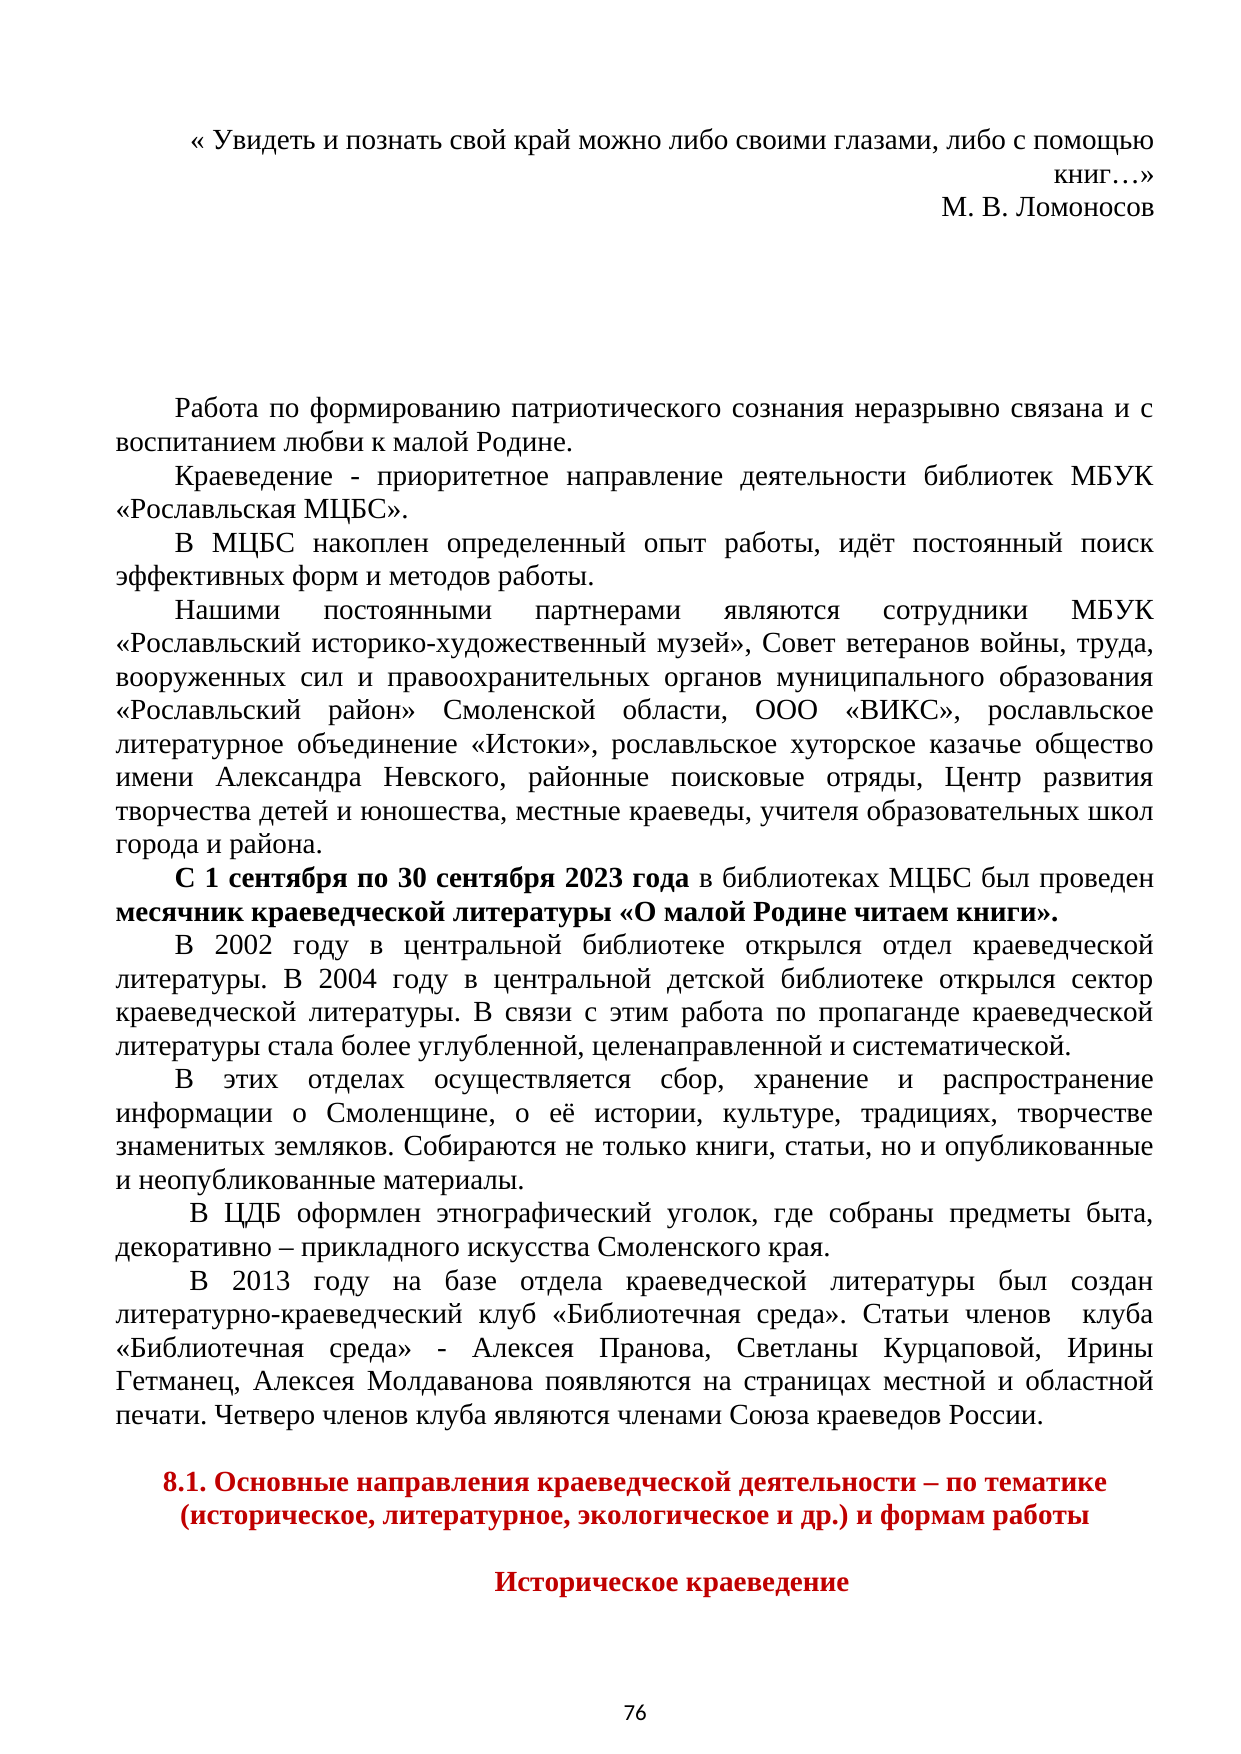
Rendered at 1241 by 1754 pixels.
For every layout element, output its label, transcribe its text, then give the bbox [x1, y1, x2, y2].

text В 2013 году на базе отдела краеведческой литературы был создан литературно-краеведческий клуб «Библиотечная среда». Статьи членов клуба «Библиотечная среда» - Алексея Пранова, Светланы Курцаповой, Ирины Гетманец, Алексея Молдаванова появляются на страницах местной и областной печати. Четверо членов клуба являются членами Союза краеведов России. [115, 1263, 1154, 1430]
text В 2002 году в центральной библиотеке открылся отдел краеведческой литературы. В 2004 году в центральной детской библиотеке открылся сектор краеведческой литературы. В связи с этим работа по пропаганде краеведческой литературы стала более углубленной, целенаправленной и систематической. [115, 927, 1154, 1061]
text С 1 сентября по 30 сентября 2023 года в библиотеках МЦБС был проведен месячник краеведческой литературы «О малой Родине читаем книги». [115, 860, 1154, 927]
text 8.1. Основные направления краеведческой деятельности – по тематике (историческое, литературное, экологическое и др.) и формам работы [115, 1464, 1154, 1531]
text Нашими постоянными партнерами являются сотрудники МБУК «Рославльский историко-художественный музей», Совет ветеранов войны, труда, вооруженных сил и правоохранительных органов муниципального образования «Рославльский район» Смоленской области, ООО «ВИКС», рославльское литературное объединение «Истоки», рославльское хуторское казачье общество имени Александра Невского, районные поисковые отряды, Центр развития творчества детей и юношества, местные краеведы, учителя образовательных школ города и района. [115, 592, 1154, 860]
text М. В. Ломоносов [86, 189, 1154, 223]
text Работа по формированию патриотического сознания неразрывно связана и с воспитанием любви к малой Родине. [115, 391, 1154, 458]
text В ЦДБ оформлен этнографический уголок, где собраны предметы быта, декоративно – прикладного искусства Смоленского края. [115, 1196, 1154, 1263]
text « Увидеть и познать свой край можно либо своими глазами, либо с помощью книг…» [86, 122, 1154, 189]
text В МЦБС накоплен определенный опыт работы, идёт постоянный поиск эффективных форм и методов работы. [115, 525, 1154, 592]
text Историческое краеведение [115, 1564, 1154, 1598]
text Краеведение - приоритетное направление деятельности библиотек МБУК «Рославльская МЦБС». [115, 458, 1154, 525]
text В этих отделах осуществляется сбор, хранение и распространение информации о Смоленщине, о её истории, культуре, традициях, творчестве знаменитых земляков. Собираются не только книги, статьи, но и опубликованные и неопубликованные материалы. [115, 1061, 1154, 1196]
